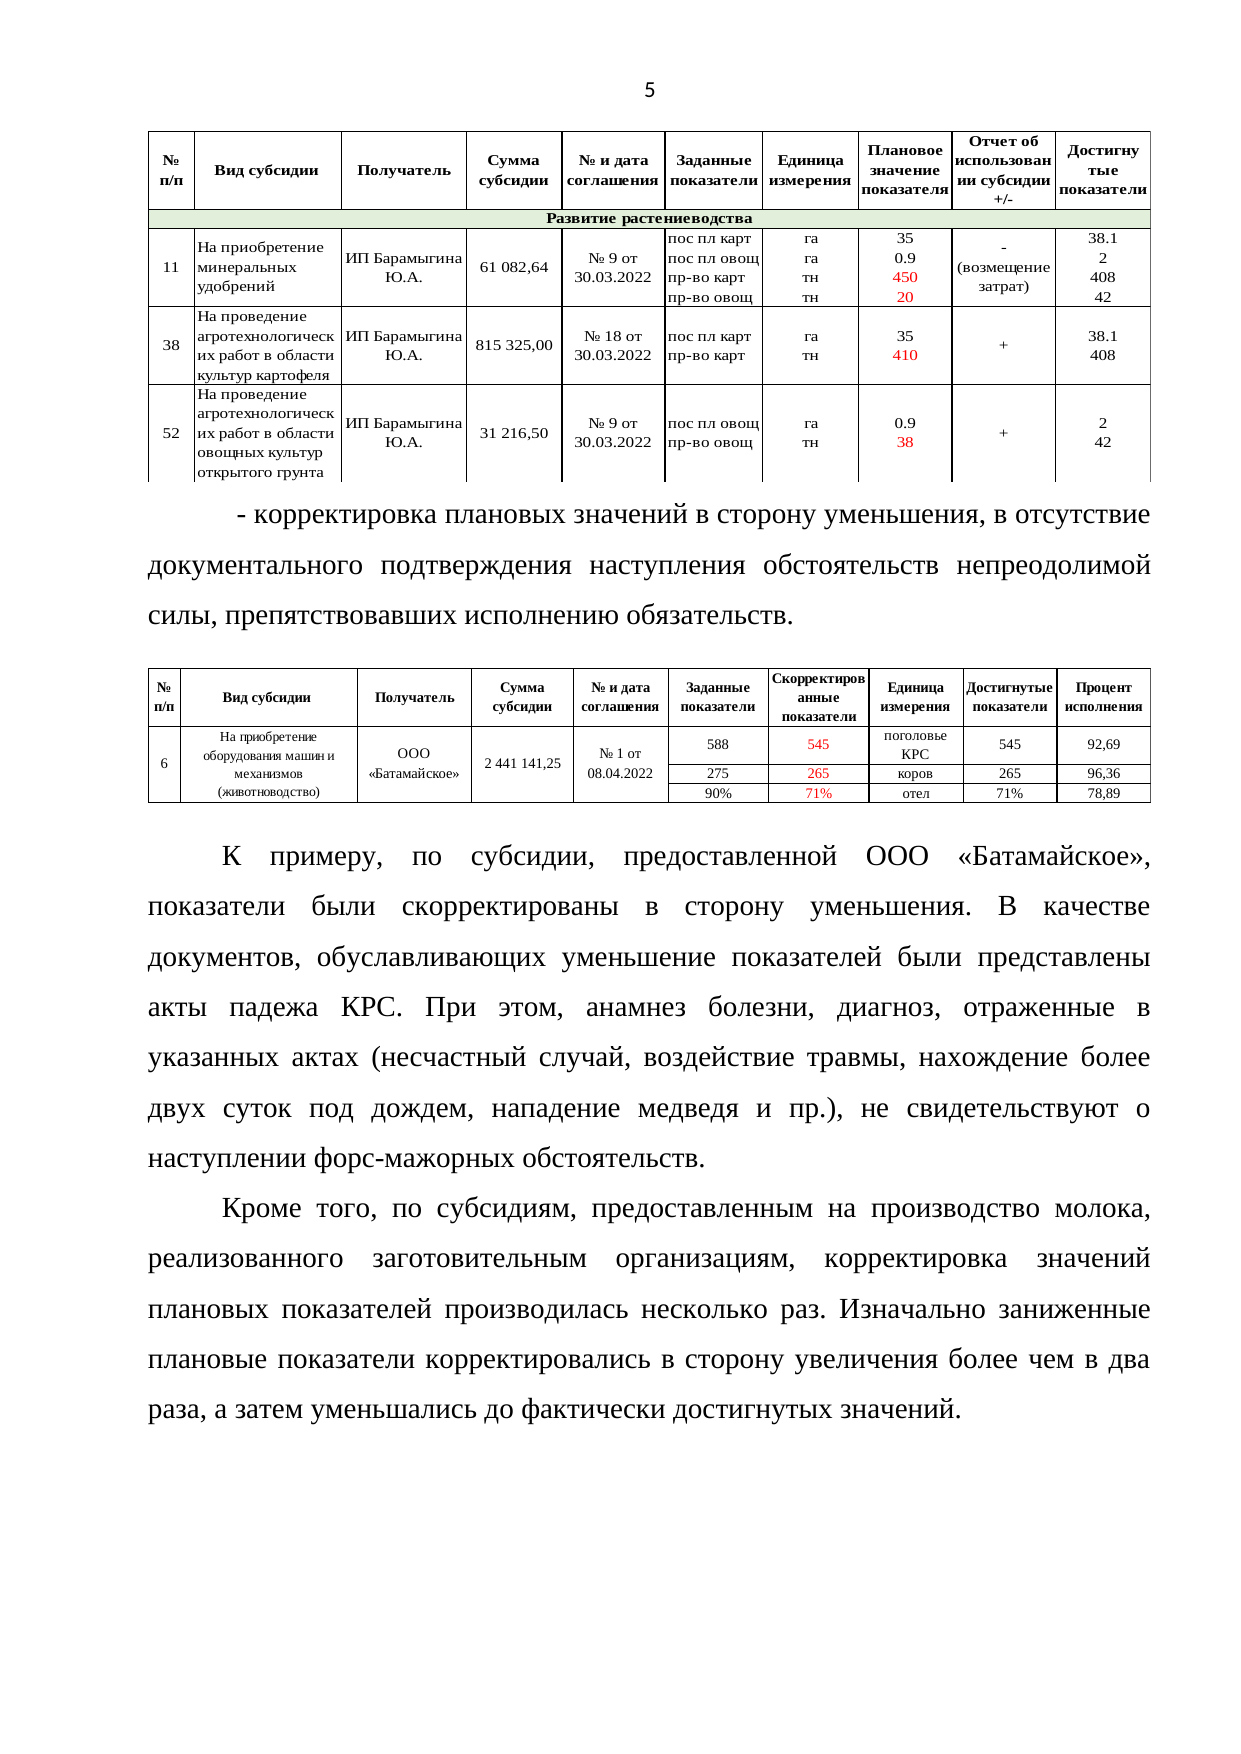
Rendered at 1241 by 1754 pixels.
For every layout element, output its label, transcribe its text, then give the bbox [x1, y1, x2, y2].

list К примеру, по субсидии, предоставленной ООО «Батамайское», показатели были скорректированы в сторону уменьшения. В качестве документов, обуславливающих уменьшение показателей были представлены акты падежа КРС. При этом, анамнез болезни, диагноз, отраженные в указанных актах (несчастный случай, воздействие травмы, нахождение более двух суток под дождем, нападение медведя и пр.), не свидетельствуют о наступлении форс-мажорных обстоятельств. [148, 838, 1152, 1173]
list - корректировка плановых значений в сторону уменьшения, в отсутствие документального подтверждения наступления обстоятельств непреодолимой силы, препятствовавших исполнению обязательств. [148, 497, 1152, 631]
list Кроме того, по субсидиям, предоставленным на производство молока, реализованного заготовительным организациям, корректировка значений плановых показателей производилась несколько раз. Изначально заниженные плановые показатели корректировались в сторону увеличения более чем в два раза, а затем уменьшались до фактически достигнутых значений. [148, 1190, 1152, 1425]
